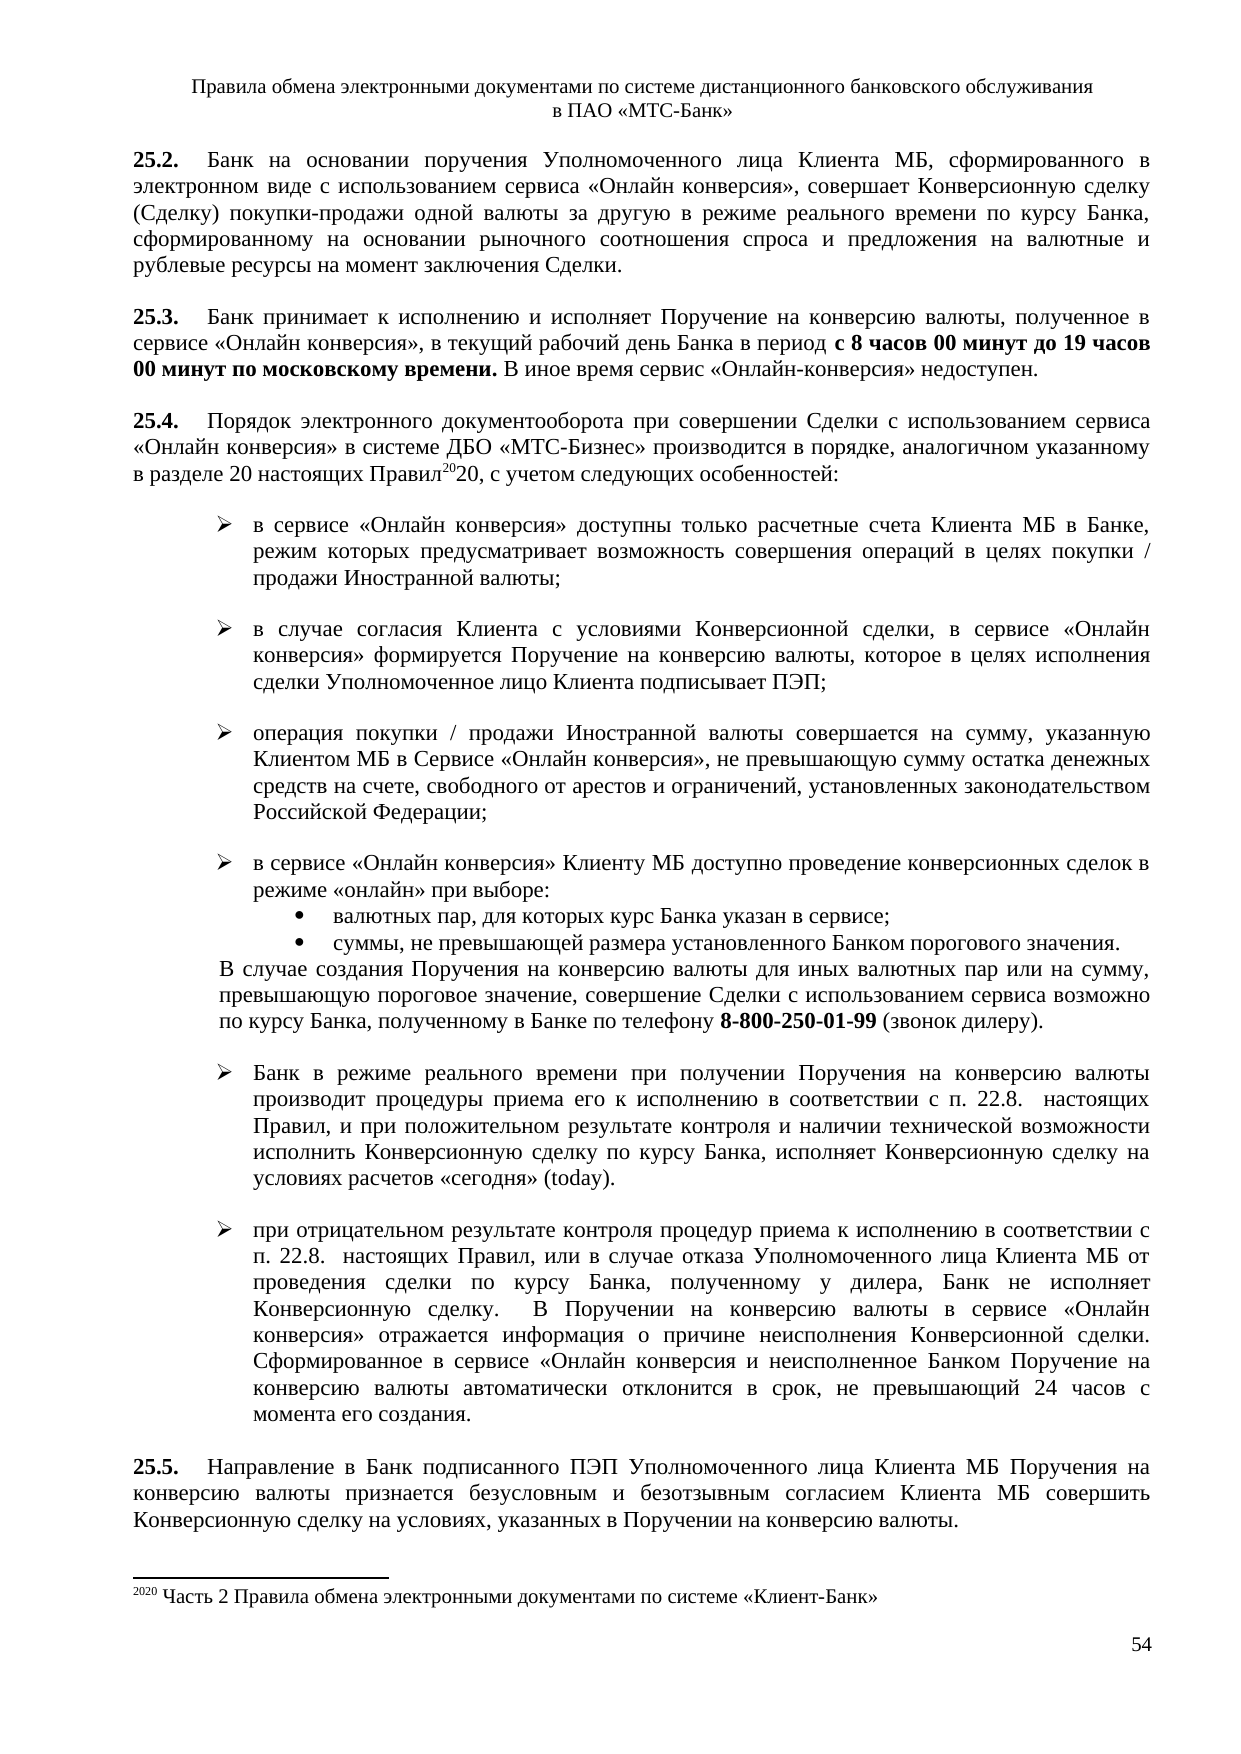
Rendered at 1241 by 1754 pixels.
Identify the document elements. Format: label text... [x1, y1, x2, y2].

list в сервисе «Онлайн конверсия» доступны только расчетные счета Клиента МБ в Банке, режим которых предусматривает возможность совершения операций в целях покупки / продажи Иностранной валюты; [215, 511, 1152, 590]
list суммы, не превышающей размера установленного Банком порогового значения. [295, 928, 1152, 955]
list Порядок электронного документооборота при совершении Сделки с использованием сервиса «Онлайн конверсия» в системе ДБО «МТС-Бизнес» производится в порядке, аналогичном указанному в разделе 20 настоящих Правил20, с учетом следующих особенностей: [133, 407, 1152, 486]
list при отрицательном результате контроля процедур приема к исполнению в соответствии с п. 22.8. настоящих Правил, или в случае отказа Уполномоченного лица Клиента МБ от проведения сделки по курсу Банка, полученному у дилера, Банк не исполняет Конверсионную сделку. В Поручении на конверсию валюты в сервисе «Онлайн конверсия» отражается информация о причине неисполнения Конверсионной сделки. Сформированное в сервисе «Онлайн конверсия и неисполненное Банком Поручение на конверсию валюты автоматически отклонится в срок, не превышающий 24 часов с момента его создания. [215, 1216, 1152, 1427]
list в случае согласия Клиента с условиями Конверсионной сделки, в сервисе «Онлайн конверсия» формируется Поручение на конверсию валюты, которое в целях исполнения сделки Уполномоченное лицо Клиента подписывает ПЭП; [215, 615, 1152, 694]
list валютных пар, для которых курс Банка указан в сервисе; [295, 902, 1152, 928]
list Банк в режиме реального времени при получении Поручения на конверсию валюты производит процедуры приема его к исполнению в соответствии с п. 22.8. настоящих Правил, и при положительном результате контроля и наличии технической возможности исполнить Конверсионную сделку по курсу Банка, исполняет Конверсионную сделку на условиях расчетов «сегодня» (today). [215, 1059, 1152, 1191]
list В случае создания Поручения на конверсию валюты для иных валютных пар или на сумму, превышающую пороговое значение, совершение Сделки с использованием сервиса возможно по курсу Банка, полученному в Банке по телефону 8-800-250-01-99 (звонок дилеру). [219, 955, 1152, 1034]
list операция покупки / продажи Иностранной валюты совершается на сумму, указанную Клиентом МБ в Сервисе «Онлайн конверсия», не превышающую сумму остатка денежных средств на счете, свободного от арестов и ограничений, установленных законодательством Российской Федерации; [215, 719, 1152, 824]
list Банк принимает к исполнению и исполняет Поручение на конверсию валюты, полученное в сервисе «Онлайн конверсия», в текущий рабочий день Банка в период с 8 часов 00 минут до 19 часов 00 минут по московскому времени. В иное время сервис «Онлайн-конверсия» недоступен. [133, 303, 1152, 382]
list в сервисе «Онлайн конверсия» Клиенту МБ доступно проведение конверсионных сделок в режиме «онлайн» при выборе: [215, 849, 1152, 902]
list Банк на основании поручения Уполномоченного лица Клиента МБ, сформированного в электронном виде с использованием сервиса «Онлайн конверсия», совершает Конверсионную сделку (Сделку) покупки-продажи одной валюты за другую в режиме реального времени по курсу Банка, сформированному на основании рыночного соотношения спроса и предложения на валютные и рублевые ресурсы на момент заключения Сделки. [133, 146, 1152, 278]
list Направление в Банк подписанного ПЭП Уполномоченного лица Клиента МБ Поручения на конверсию валюты признается безусловным и безотзывным согласием Клиента МБ совершить Конверсионную сделку на условиях, указанных в Поручении на конверсию валюты. [133, 1453, 1152, 1532]
